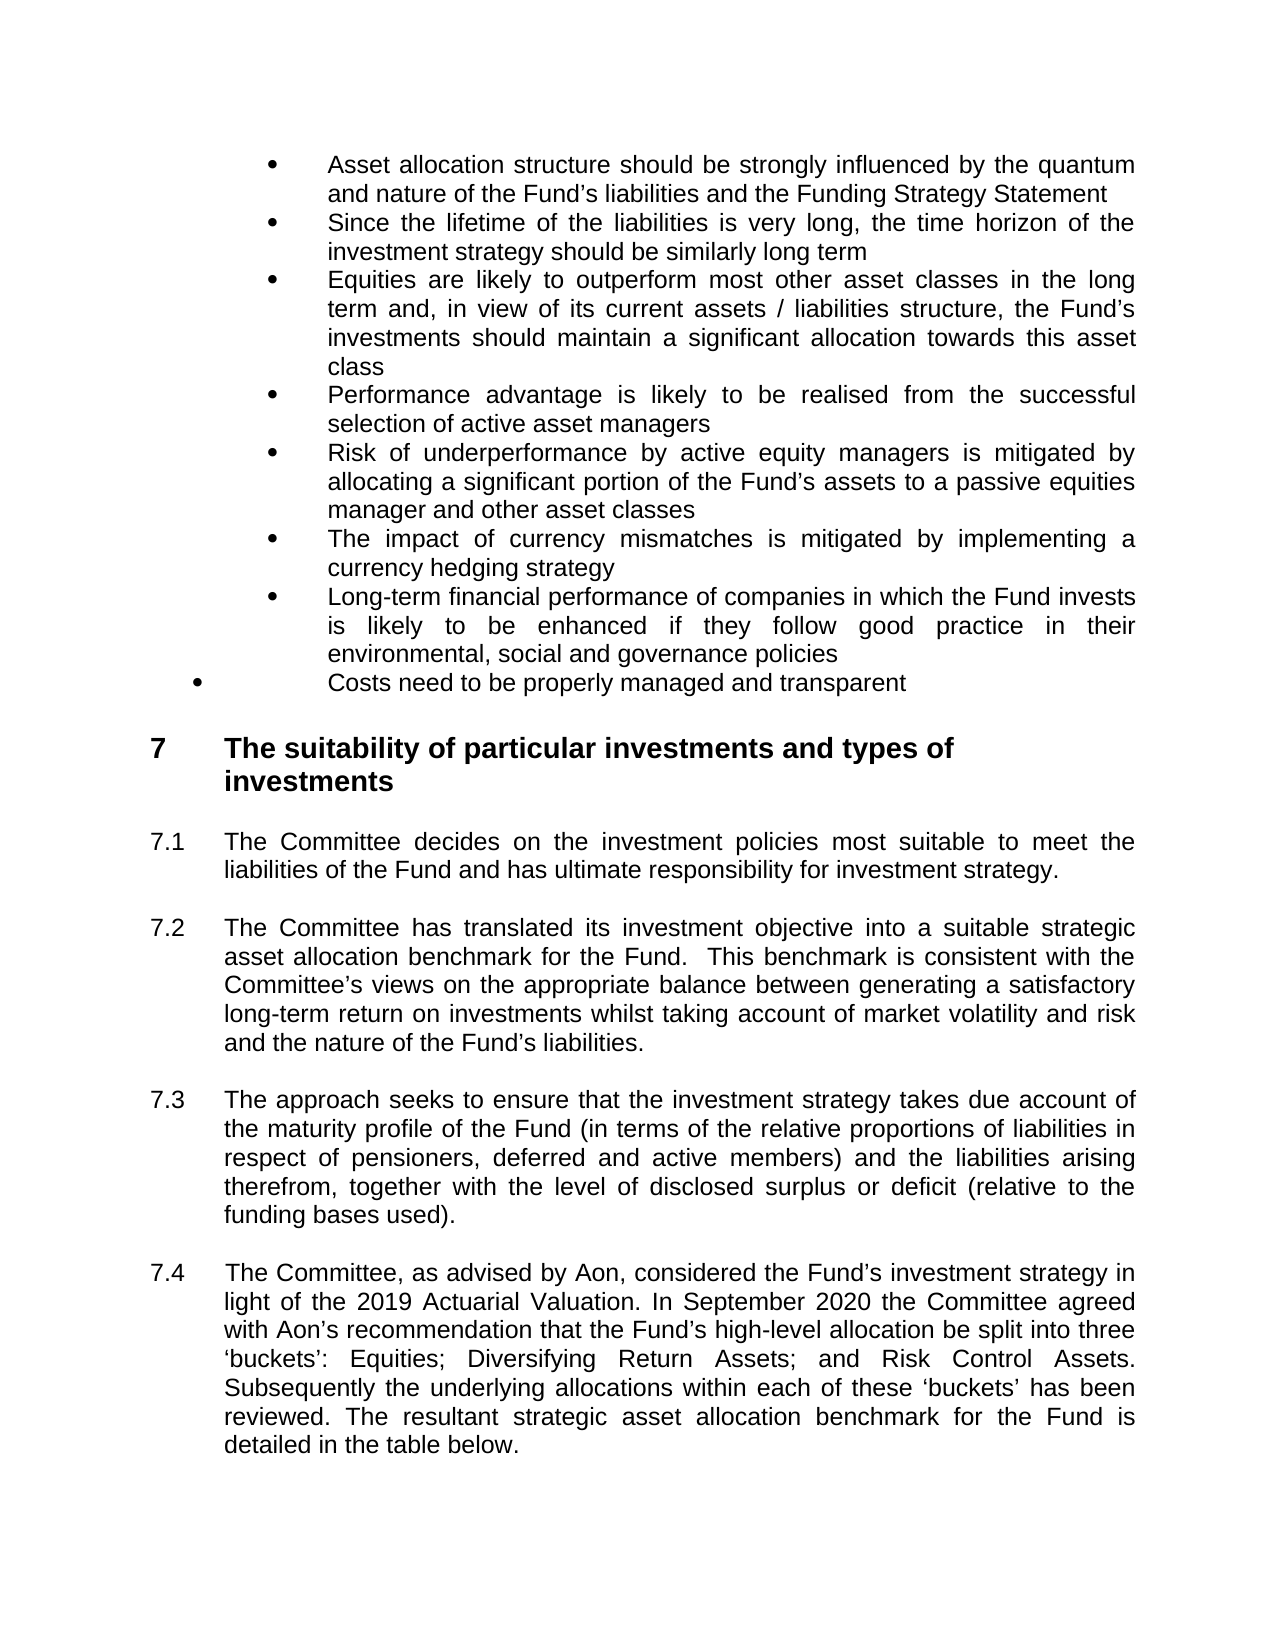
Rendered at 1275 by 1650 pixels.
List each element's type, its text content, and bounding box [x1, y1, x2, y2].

list The Committee, as advised by Aon, considered the Fund’s investment strategy in light of the 2019 Actuarial Valuation. In September 2020 the Committee agreed with Aon’s recommendation that the Fund’s high-level allocation be split into three ‘buckets’: Equities; Diversifying Return Assets; and Risk Control Assets. Subsequently the underlying allocations within each of these ‘buckets’ has been reviewed. The resultant strategic asset allocation benchmark for the Fund is detailed in the table below. [150, 1258, 1137, 1459]
list Equities are likely to outperform most other asset classes in the long term and, in view of its current assets / liabilities structure, the Fund’s investments should maintain a significant allocation towards this asset class [268, 265, 1137, 380]
list Since the lifetime of the liabilities is very long, the time horizon of the investment strategy should be similarly long term [268, 208, 1137, 265]
list Costs need to be properly managed and transparent [150, 668, 1137, 697]
list Asset allocation structure should be strongly influenced by the quantum and nature of the Fund’s liabilities and the Funding Strategy Statement [268, 150, 1137, 208]
list The approach seeks to ensure that the investment strategy takes due account of the maturity profile of the Fund (in terms of the relative proportions of liabilities in respect of pensioners, deferred and active members) and the liabilities arising therefrom, together with the level of disclosed surplus or deficit (relative to the funding bases used). [150, 1085, 1137, 1229]
list The Committee decides on the investment policies most suitable to meet the liabilities of the Fund and has ultimate responsibility for investment strategy. [150, 826, 1137, 884]
list Long-term financial performance of companies in which the Fund invests is likely to be enhanced if they follow good practice in their environmental, social and governance policies [268, 582, 1137, 668]
list The impact of currency mismatches is mitigated by implementing a currency hedging strategy [268, 524, 1137, 582]
list The Committee has translated its investment objective into a suitable strategic asset allocation benchmark for the Fund. This benchmark is consistent with the Committee’s views on the appropriate balance between generating a satisfactory long-term return on investments whilst taking account of market volatility and risk and the nature of the Fund’s liabilities. [150, 913, 1137, 1056]
list Risk of underperformance by active equity managers is mitigated by allocating a significant portion of the Fund’s assets to a passive equities manager and other asset classes [268, 438, 1137, 524]
list Performance advantage is likely to be realised from the successful selection of active asset managers [268, 380, 1137, 438]
subtitle The suitability of particular investments and types of investments [150, 731, 1093, 798]
